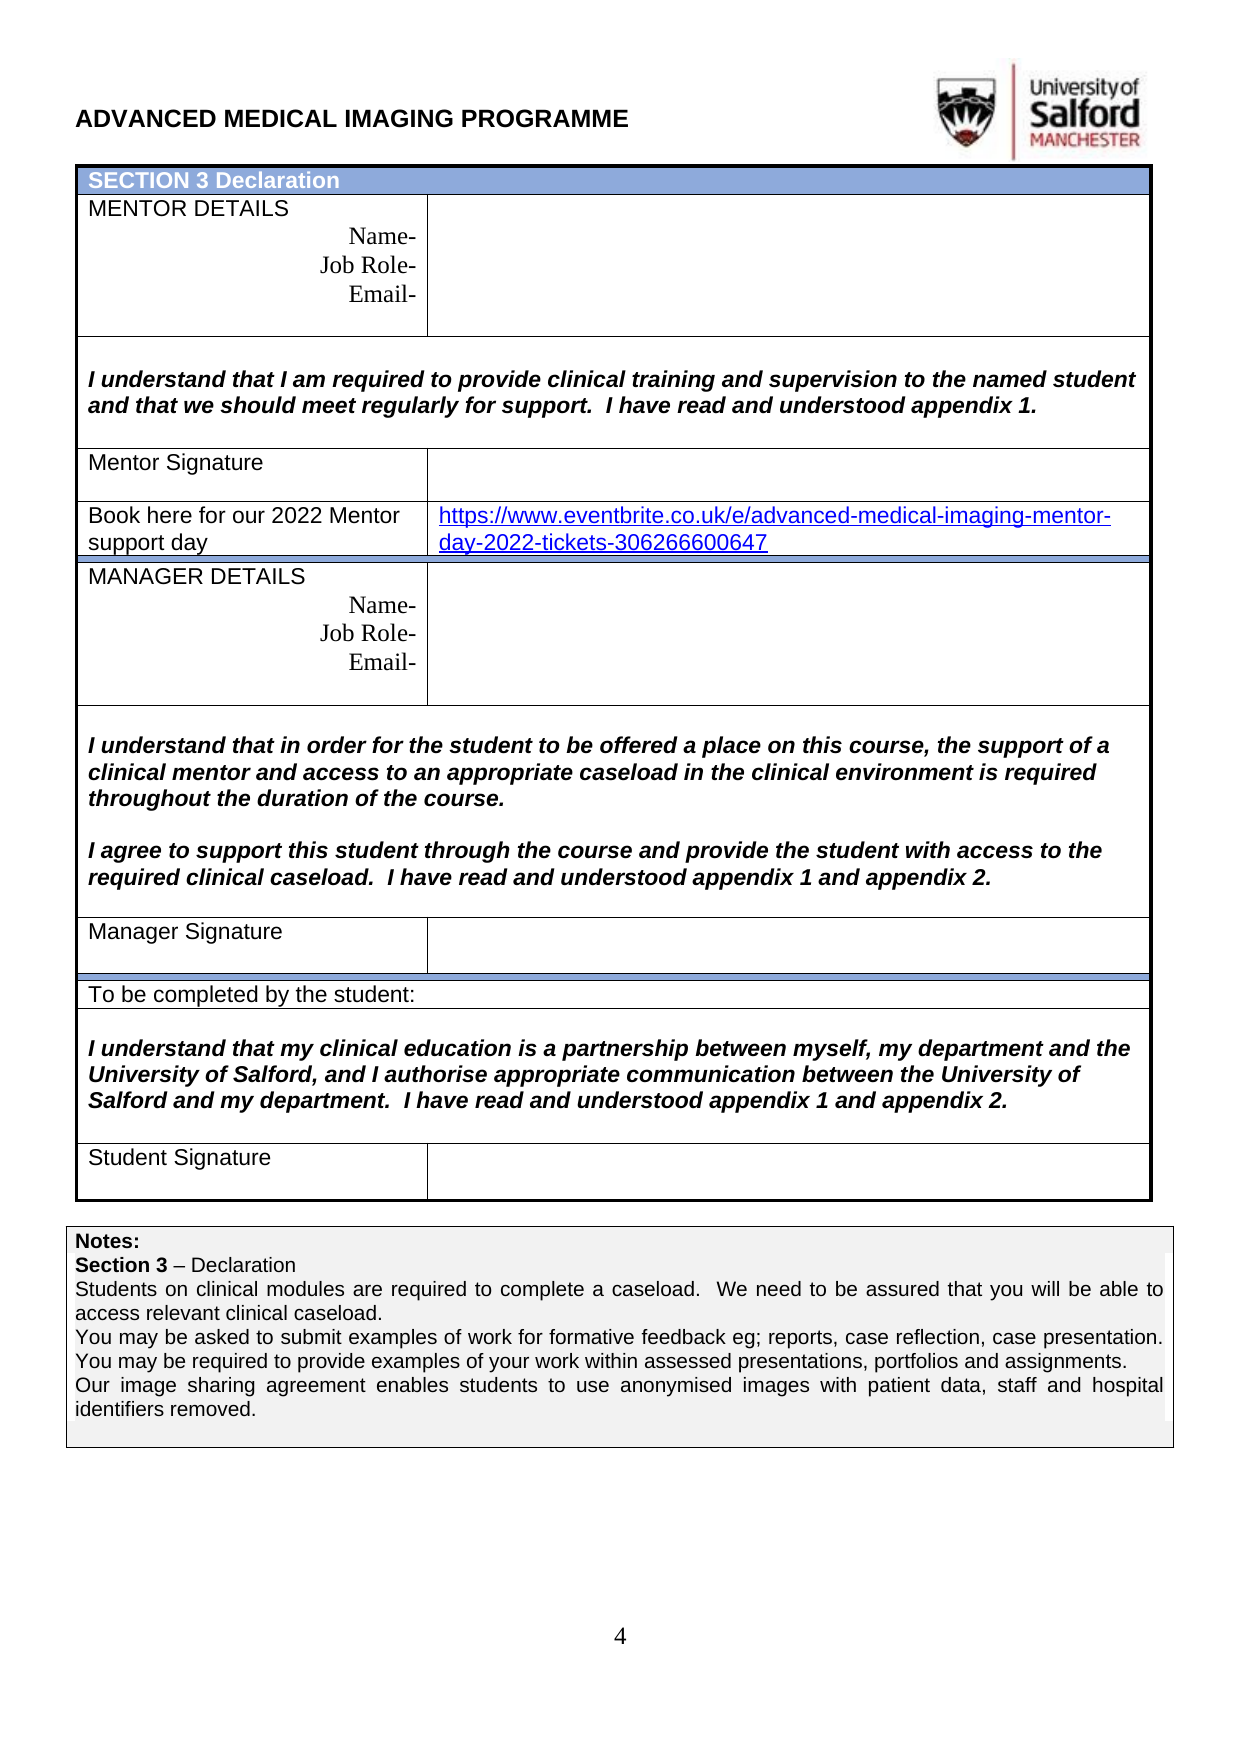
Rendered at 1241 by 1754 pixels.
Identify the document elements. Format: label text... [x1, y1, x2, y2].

text Notes: [67, 1227, 1173, 1253]
table_cell https://www.eventbrite.co.uk/e/advanced-medical-imaging-mentor-day-2022-tickets-306266600647 [428, 502, 1149, 555]
text Section 3 – Declaration [75, 1253, 1165, 1277]
table_cell Mentor Signature [78, 449, 427, 501]
picture [921, 58, 1149, 162]
table_cell I understand that my clinical education is a partnership between myself, my department and the University of Salford, and I authorise appropriate communication between the University of Salford and my department. I have read and understood appendix 1 and appendix 2. [78, 1009, 1149, 1143]
table_cell [428, 449, 1149, 501]
table_cell I understand that in order for the student to be offered a place on this course, the support of a clinical mentor and access to an appropriate caseload in the clinical environment is required throughout the duration of the course. I agree to support this student through the course and provide the student with access to the required clinical caseload. I have read and understood appendix 1 and appendix 2. [78, 706, 1149, 917]
table_cell [428, 195, 1149, 336]
text Students on clinical modules are required to complete a caseload. We need to be assured that you will be able to access relevant clinical caseload. [75, 1277, 1165, 1325]
table_header SECTION 3 Declaration [78, 168, 1149, 194]
table_cell [428, 563, 1149, 705]
table_cell [78, 556, 1149, 562]
table_cell I understand that I am required to provide clinical training and supervision to the named student and that we should meet regularly for support. I have read and understood appendix 1. [78, 337, 1149, 447]
table_cell MENTOR DETAILS Name- Job Role- Email- [78, 195, 427, 336]
table_cell To be completed by the student: [78, 981, 1149, 1007]
table_cell [428, 918, 1149, 973]
text You may be asked to submit examples of work for formative feedback eg; reports, case reflection, case presentation. You may be required to provide examples of your work within assessed presentations, portfolios and assignments. [75, 1325, 1165, 1373]
table_cell Student Signature [78, 1144, 427, 1199]
table_cell Manager Signature [78, 918, 427, 973]
table_cell Book here for our 2022 Mentor support day [78, 502, 427, 555]
table_cell [428, 1144, 1149, 1199]
table_cell MANAGER DETAILS Name- Job Role- Email- [78, 563, 427, 705]
table_cell [78, 974, 1149, 980]
text Our image sharing agreement enables students to use anonymised images with patient data, staff and hospital identifiers removed. [75, 1373, 1165, 1417]
